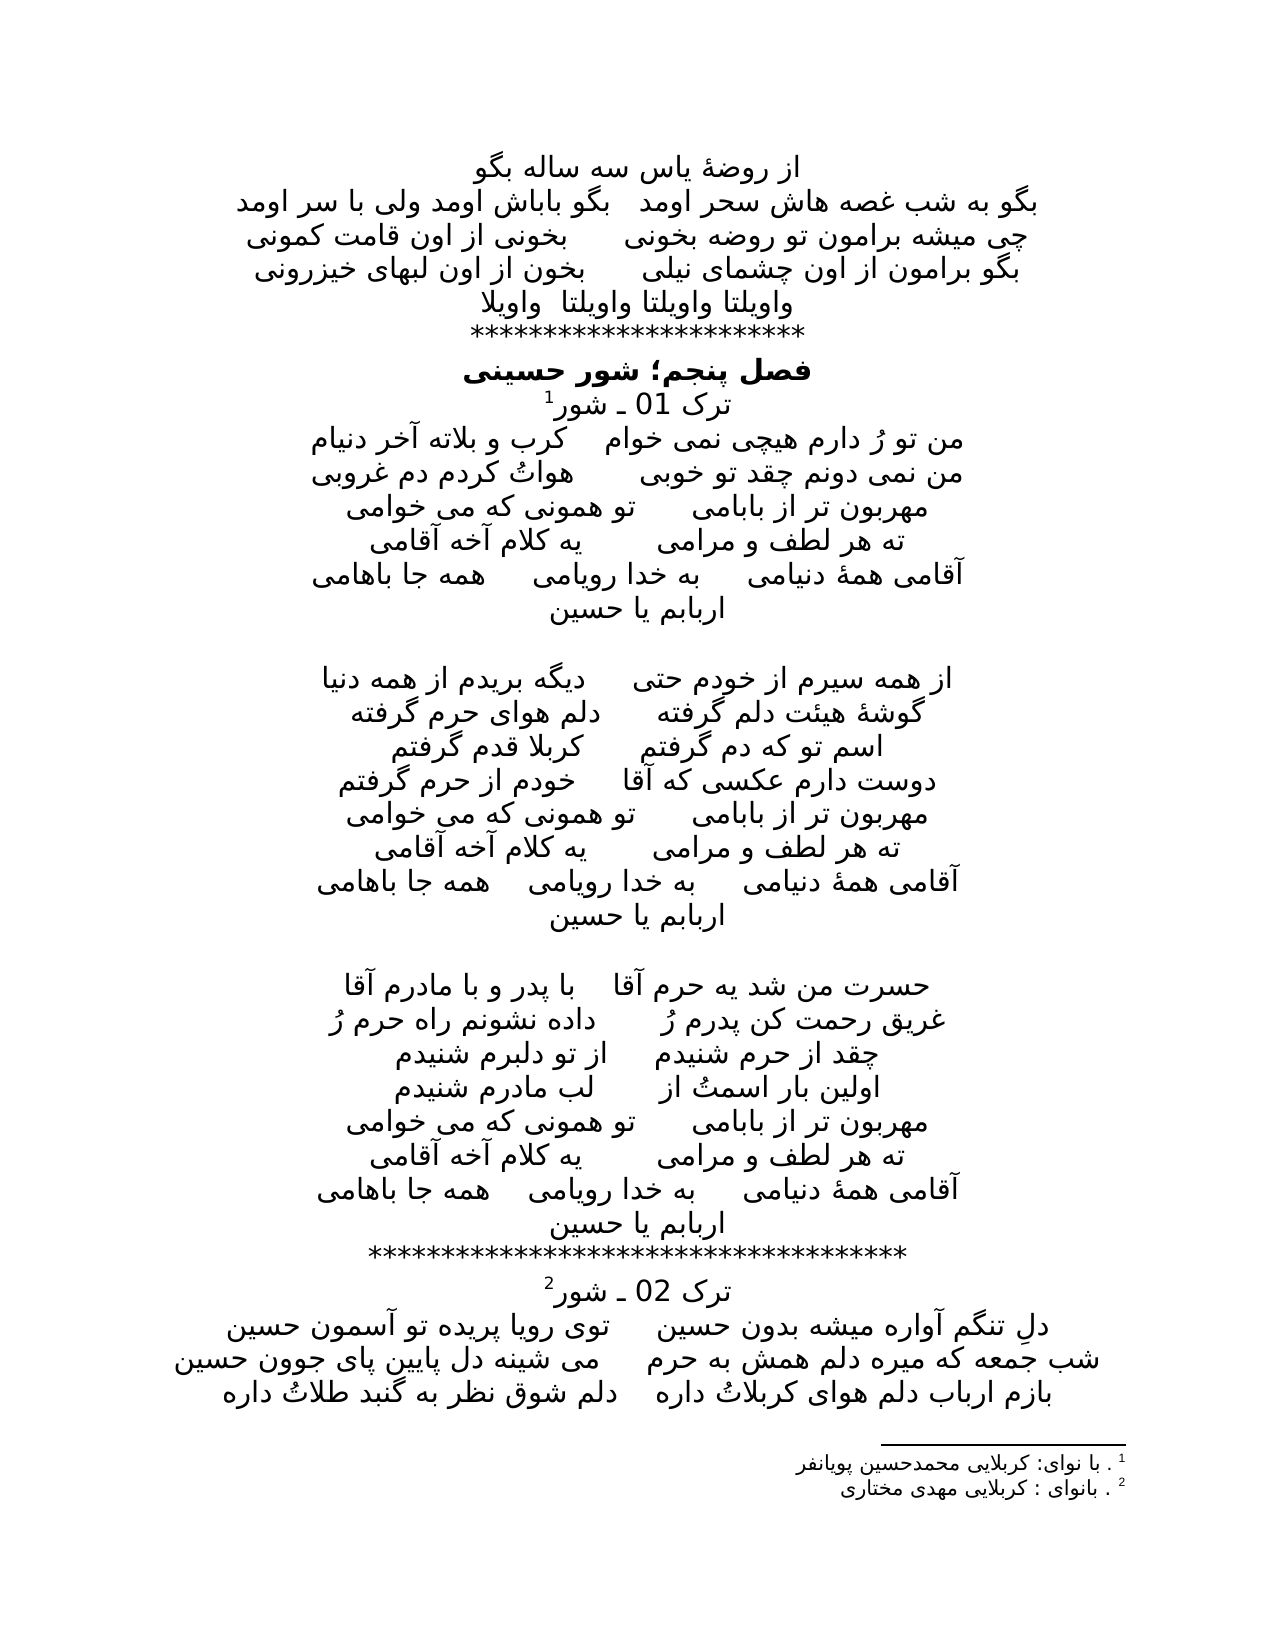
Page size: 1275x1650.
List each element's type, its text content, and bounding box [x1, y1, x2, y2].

text ته هر لطف و مرامی یه کلام آخه آقامی [150, 523, 1125, 557]
text اولین بار اسمتُ از لب مادرم شنیدم [150, 1070, 1125, 1104]
text ته هر لطف و مرامی یه کلام آخه آقامی [150, 831, 1125, 865]
text چقد از حرم شنیدم از تو دلبرم شنیدم [150, 1036, 1125, 1070]
text بگو برامون از اون چشمای نیلی بخون از اون لبهای خیزرونی [150, 252, 1125, 286]
text مهربون تر از بابامی تو همونی که می خوامی [150, 1104, 1125, 1138]
text غریق رحمت کن پدرم رُ داده نشونم راه حرم رُ [150, 1002, 1125, 1036]
text واویلتا واویلتا واویلتا واویلا [150, 286, 1125, 320]
text اربابم یا حسین [150, 1206, 1125, 1240]
text ترک 02 ـ شور [150, 1274, 1125, 1308]
text گوشۀ هیئت دلم گرفته دلم هوای حرم گرفته [150, 695, 1125, 729]
text اربابم یا حسین [150, 591, 1125, 625]
text از روضۀ یاس سه ساله بگو [150, 150, 1125, 184]
text بگو به شب غصه هاش سحر اومد بگو باباش اومد ولی با سر اومد [150, 184, 1125, 218]
text ته هر لطف و مرامی یه کلام آخه آقامی [150, 1138, 1125, 1172]
text من تو رُ دارم هیچی نمی خوام کرب و بلاته آخر دنیام [150, 422, 1125, 456]
text آقامی همۀ دنیامی به خدا رویامی همه جا باهامی [150, 557, 1125, 591]
text ترک 01 ـ شور [150, 388, 1125, 422]
text اسم تو که دم گرفتم کربلا قدم گرفتم [150, 729, 1125, 763]
text اربابم یا حسین [150, 899, 1125, 933]
text من نمی دونم چقد تو خوبی هواتُ کردم دم غروبی [150, 456, 1125, 489]
text حسرت من شد یه حرم آقا با پدر و با مادرم آقا [150, 968, 1125, 1002]
text شب جمعه که میره دلم همش به حرم می شینه دل پایین پای جوون حسین [150, 1342, 1125, 1376]
text مهربون تر از بابامی تو همونی که می خوامی [150, 489, 1125, 523]
text ************************************* [150, 1240, 1125, 1274]
text فصل پنجم؛ شور حسینی [150, 354, 1125, 388]
text دوست دارم عکسی که آقا خودم از حرم گرفتم [150, 763, 1125, 797]
text آقامی همۀ دنیامی به خدا رویامی همه جا باهامی [150, 865, 1125, 899]
text مهربون تر از بابامی تو همونی که می خوامی [150, 797, 1125, 831]
text *********************** [150, 320, 1125, 354]
text دلِ تنگم آواره میشه بدون حسین توی رویا پریده تو آسمون حسین [150, 1308, 1125, 1342]
text چی میشه برامون تو روضه بخونی بخونی از اون قامت کمونی [150, 218, 1125, 252]
text آقامی همۀ دنیامی به خدا رویامی همه جا باهامی [150, 1172, 1125, 1206]
text از همه سیرم از خودم حتی دیگه بریدم از همه دنیا [150, 661, 1125, 695]
text بازم ارباب دلم هوای کربلاتُ داره دلم شوق نظر به گنبد طلاتُ داره [150, 1376, 1125, 1410]
